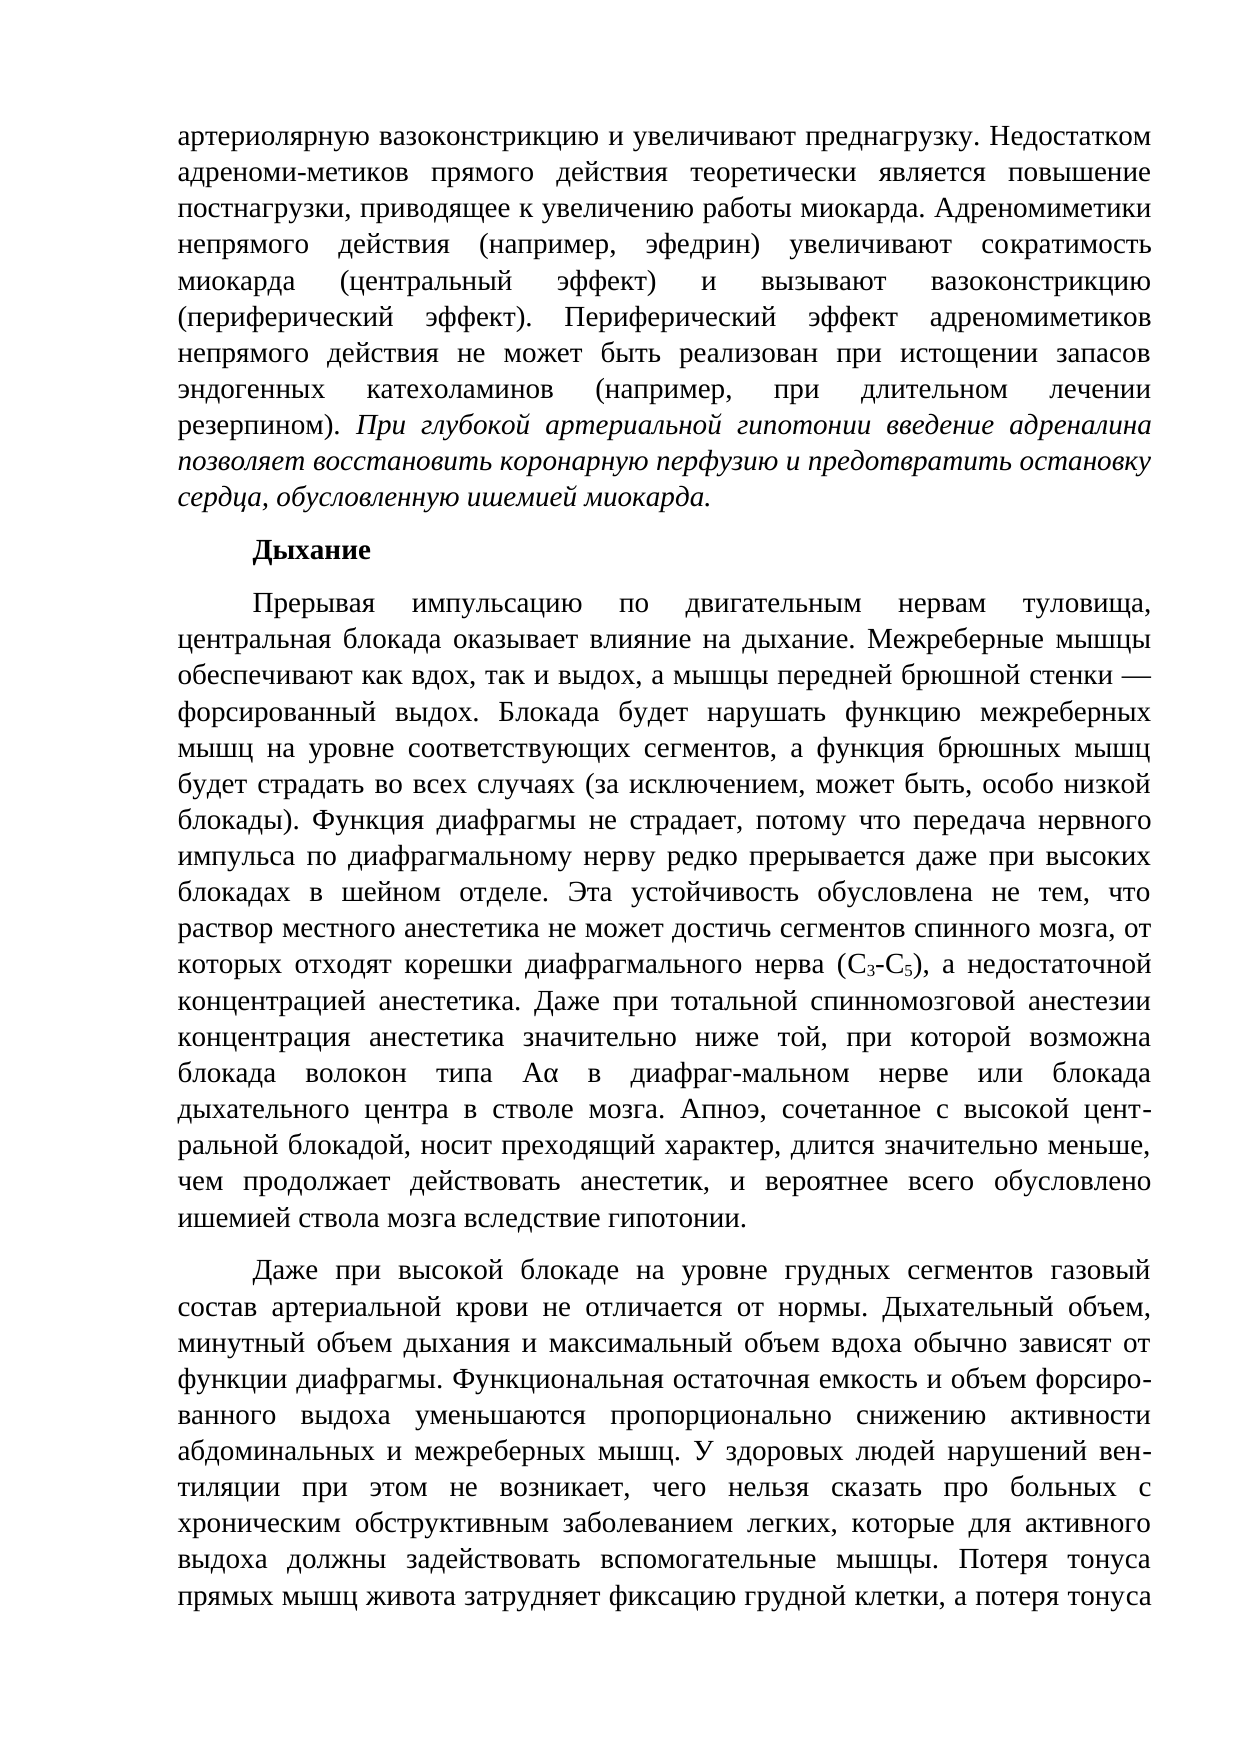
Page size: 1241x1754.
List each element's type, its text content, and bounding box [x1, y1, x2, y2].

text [177, 1252, 1152, 1611]
text Дыхание [177, 532, 1152, 566]
text Прерывая импульсацию по двигательным нервам туловища, центральная блокада оказывает влияние на дыхание. Межреберные мышцы обеспечивают как вдох, так и выдох, а мышцы передней брюшной стенки — форсированный выдох. Блокада будет нарушать функцию межреберных мышц на уровне соответствующих сегментов, а функция брюшных мышц будет страдать во всех случаях (за исключением, может быть, особо низкой блокады). Функция диафрагмы не страдает, потому что передача нервного импульса по диафрагмальному нерву редко прерывается даже при высоких блокадах в шейном отделе. Эта устойчивость обусловлена не тем, что раствор местного анестетика не может достичь сегментов спинного мозга, от которых отходят корешки диафрагмального нерва (C3-C5), а недостаточной концентрацией анестетика. Даже при тотальной спинномозговой анестезии концентрация анестетика значительно ниже той, при которой возможна блокада волокон типа Aα в диафраг-мальном нерве или блокада дыхательного центра в стволе мозга. Апноэ, сочетанное с высокой центральной блокадой, носит преходящий характер, длится значительно меньше, чем продолжает действовать анестетик, и вероятнее всего обусловлено ишемией ствола мозга вследствие гипотонии. [177, 585, 1152, 1233]
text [177, 118, 1152, 513]
